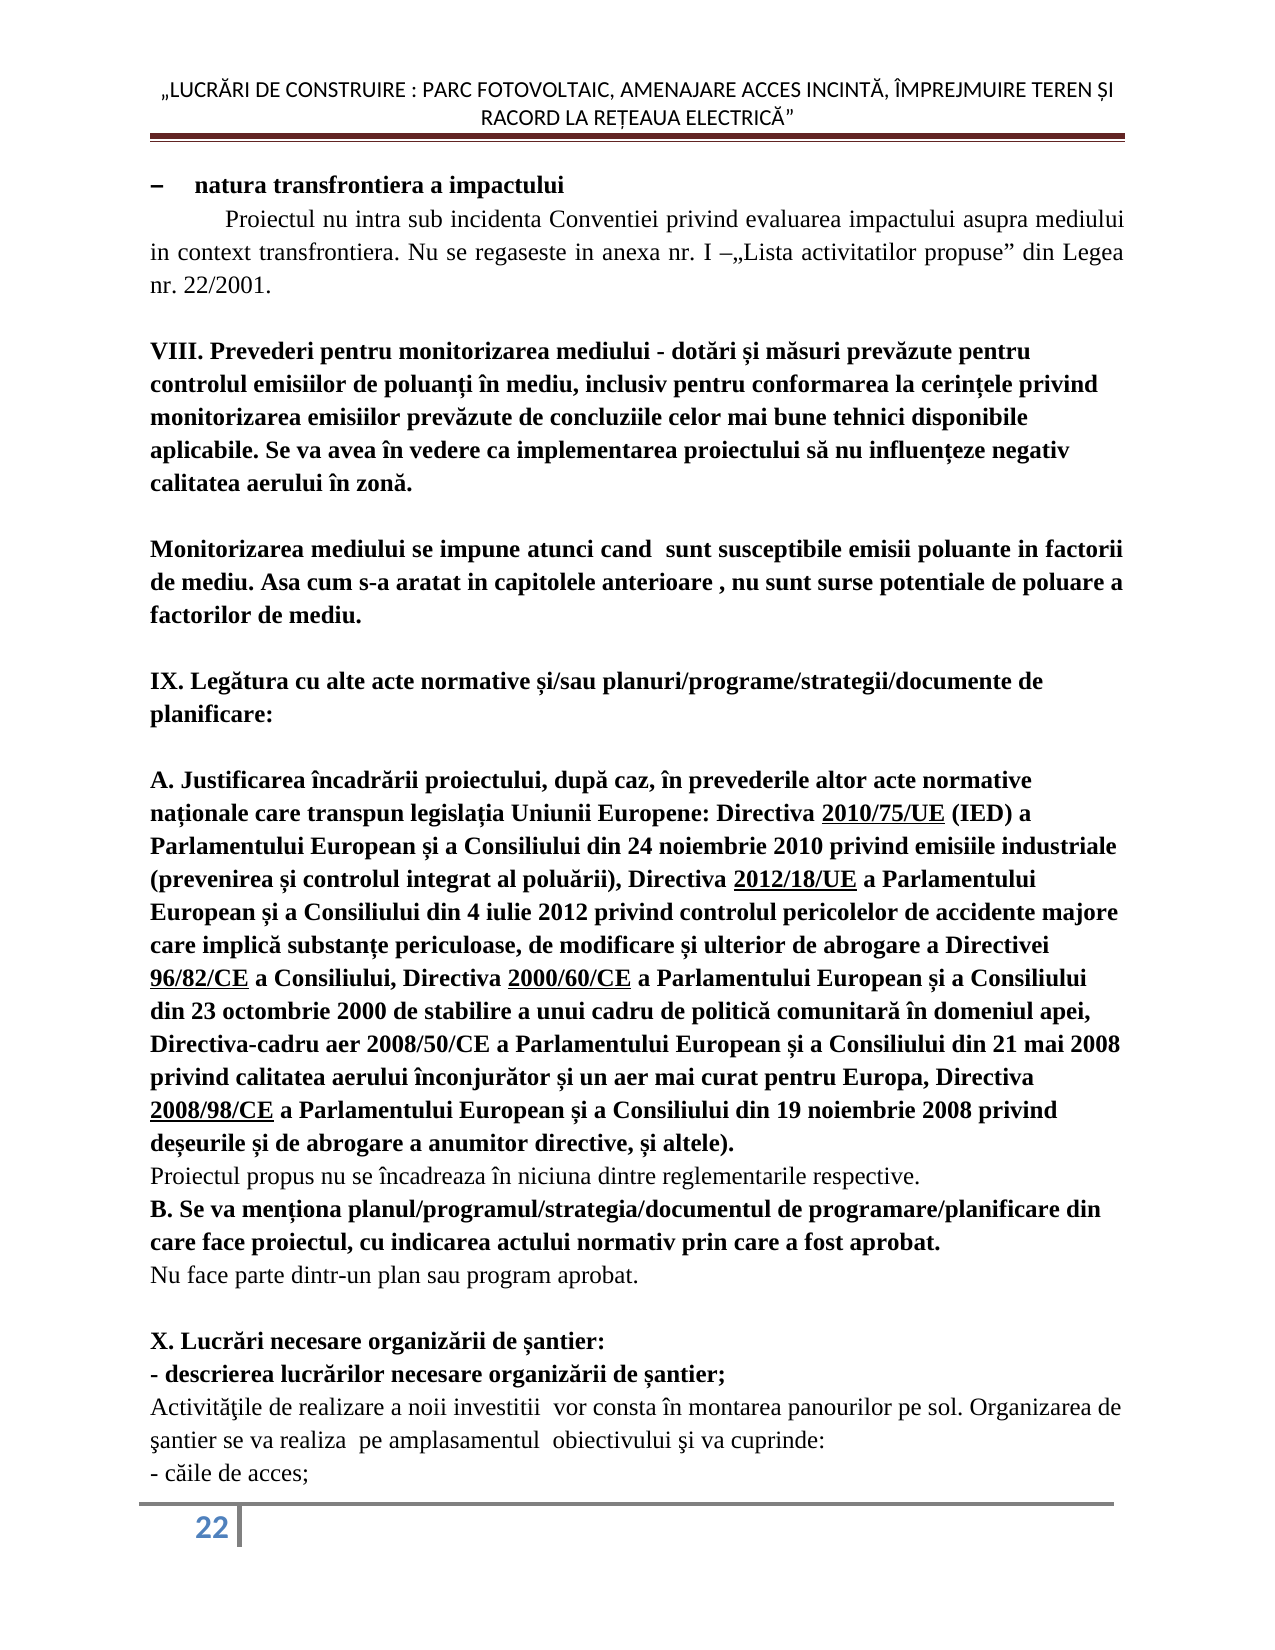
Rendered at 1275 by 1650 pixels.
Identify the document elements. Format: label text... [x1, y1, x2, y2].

text Proiectul propus nu se încadreaza în niciuna dintre reglementarile respective. [150, 1161, 1125, 1190]
text B. Se va menționa planul/programul/strategia/documentul de programare/planificare din care face proiectul, cu indicarea actului normativ prin care a fost aprobat. [150, 1194, 1125, 1256]
text Activităţile de realizare a noii investitii vor consta în montarea panourilor pe sol. Organizarea de şantier se va realiza pe amplasamentul obiectivului şi va cuprinde: [150, 1392, 1125, 1454]
text A. Justificarea încadrării proiectului, după caz, în prevederile altor acte normative naționale care transpun legislația Uniunii Europene: Directiva 2010/75/UE (IED) a Parlamentului European și a Consiliului din 24 noiembrie 2010 privind emisiile industriale (prevenirea și controlul integrat al poluării), Directiva 2012/18/UE a Parlamentului European și a Consiliului din 4 iulie 2012 privind controlul pericolelor de accidente majore care implică substanțe periculoase, de modificare și ulterior de abrogare a Directivei 96/82/CE a Consiliului, Directiva 2000/60/CE a Parlamentului European și a Consiliului din 23 octombrie 2000 de stabilire a unui cadru de politică comunitară în domeniul apei, Directiva-cadru aer 2008/50/CE a Parlamentului European și a Consiliului din 21 mai 2008 privind calitatea aerului înconjurător și un aer mai curat pentru Europa, Directiva 2008/98/CE a Parlamentului European și a Consiliului din 19 noiembrie 2008 privind deșeurile și de abrogare a anumitor directive, și altele). [150, 765, 1125, 1157]
text Nu face parte dintr-un plan sau program aprobat. [150, 1260, 1125, 1289]
text VIII. Prevederi pentru monitorizarea mediului - dotări și măsuri prevăzute pentru controlul emisiilor de poluanți în mediu, inclusiv pentru conformarea la cerințele privind monitorizarea emisiilor prevăzute de concluziile celor mai bune tehnici disponibile aplicabile. Se va avea în vedere ca implementarea proiectului să nu influențeze negativ calitatea aerului în zonă. [150, 336, 1125, 497]
text IX. Legătura cu alte acte normative și/sau planuri/programe/strategii/documente de planificare: [150, 666, 1125, 728]
list natura transfrontiera a impactului [150, 171, 1125, 199]
text X. Lucrări necesare organizării de șantier: [150, 1326, 1125, 1355]
text - descrierea lucrărilor necesare organizării de șantier; [150, 1359, 1125, 1388]
subtitle Monitorizarea mediului se impune atunci cand sunt susceptibile emisii poluante in factorii de mediu. Asa cum s-a aratat in capitolele anterioare , nu sunt surse potentiale de poluare a factorilor de mediu. [150, 534, 1125, 629]
text Proiectul nu intra sub incidenta Conventiei privind evaluarea impactului asupra mediului in context transfrontiera. Nu se regaseste in anexa nr. I –„Lista activitatilor propuse” din Legea nr. 22/2001. [150, 204, 1125, 298]
text - căile de acces; [150, 1458, 1125, 1487]
